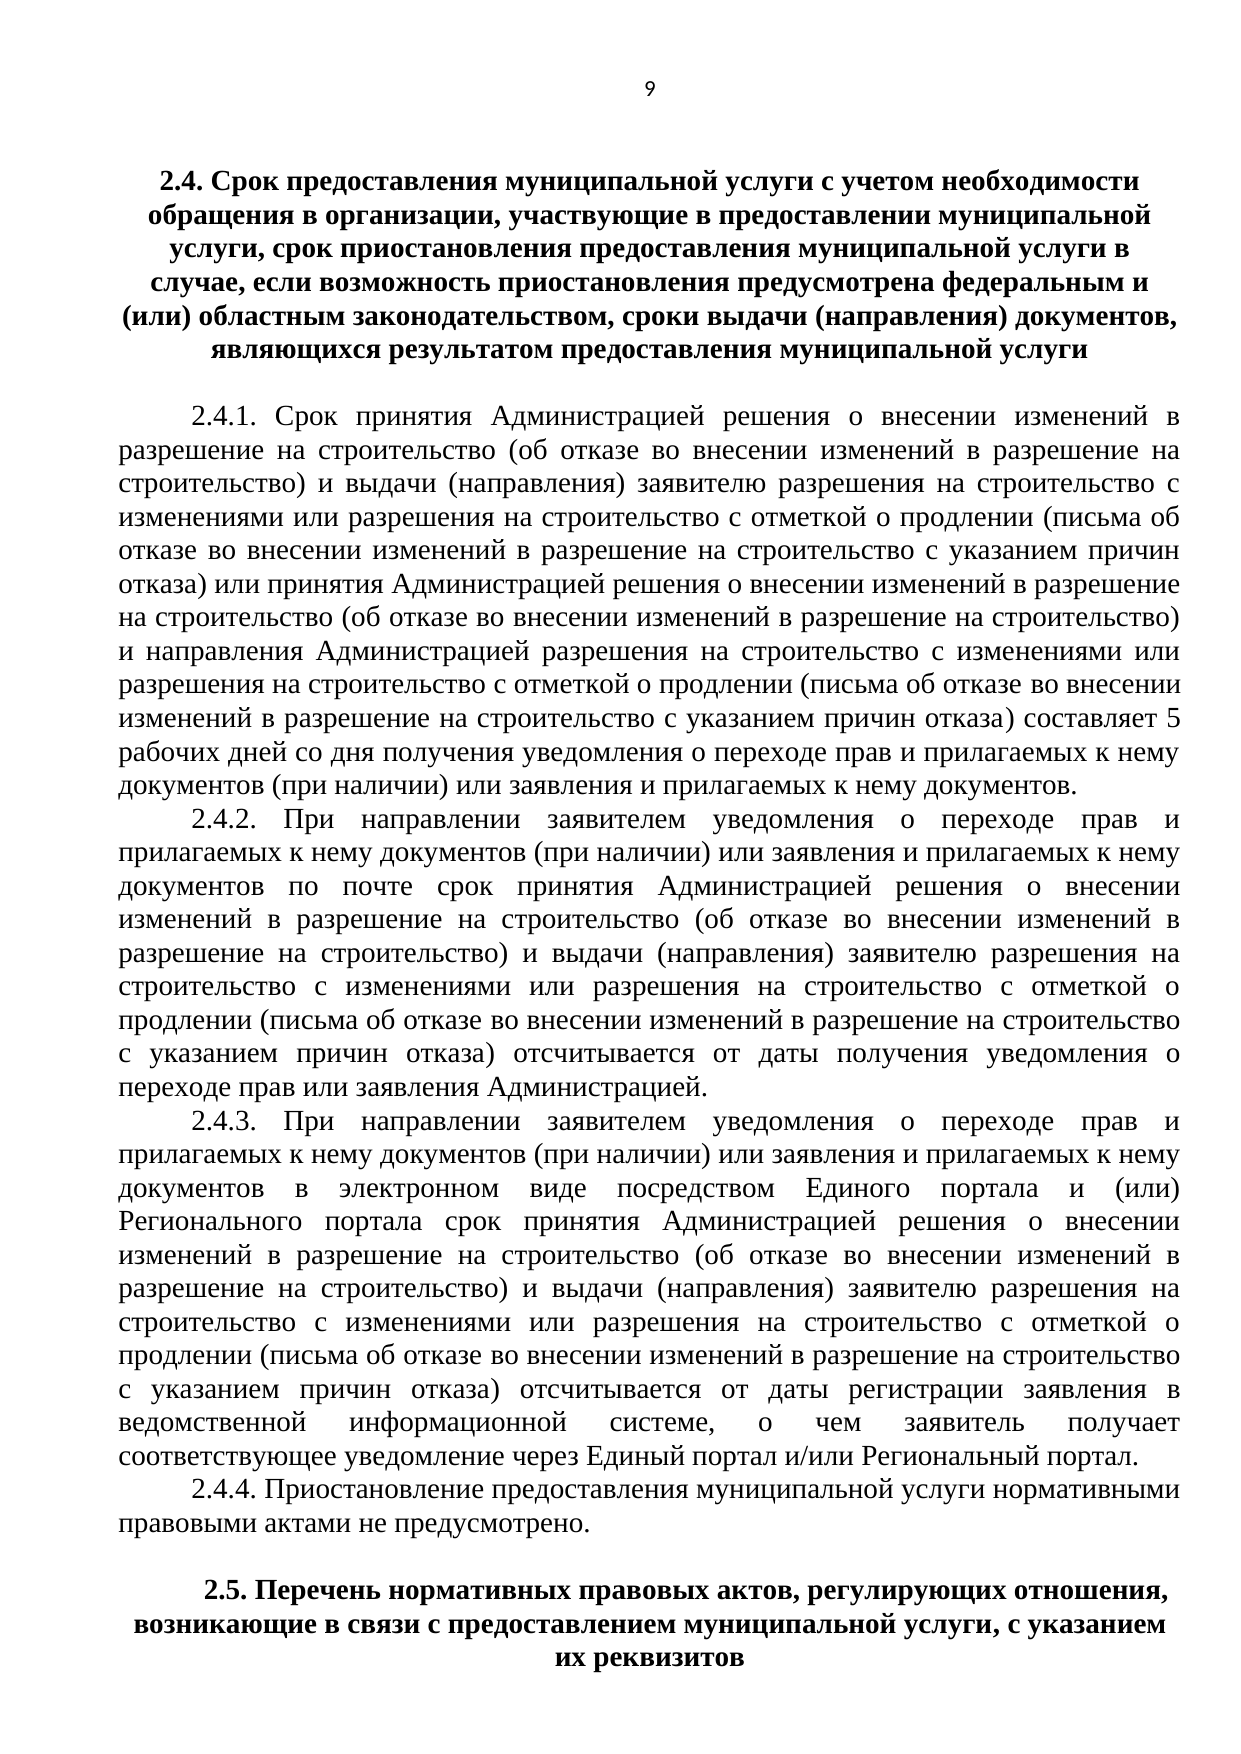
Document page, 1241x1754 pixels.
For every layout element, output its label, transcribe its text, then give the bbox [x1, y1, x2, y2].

text 2.4.1. Срок принятия Администрацией решения о внесении изменений в разрешение на строительство (об отказе во внесении изменений в разрешение на строительство) и выдачи (направления) заявителю разрешения на строительство с изменениями или разрешения на строительство с отметкой о продлении (письма об отказе во внесении изменений в разрешение на строительство с указанием причин отказа) или принятия Администрацией решения о внесении изменений в разрешение на строительство (об отказе во внесении изменений в разрешение на строительство) и направления Администрацией разрешения на строительство с изменениями или разрешения на строительство с отметкой о продлении (письма об отказе во внесении изменений в разрешение на строительство с указанием причин отказа) составляет 5 рабочих дней со дня получения уведомления о переходе прав и прилагаемых к нему документов (при наличии) или заявления и прилагаемых к нему документов. [118, 398, 1181, 801]
text 2.5. Перечень нормативных правовых актов, регулирующих отношения, возникающие в связи с предоставлением муниципальной услуги, с указанием их реквизитов [118, 1572, 1181, 1673]
text 2.4.3. При направлении заявителем уведомления о переходе прав и прилагаемых к нему документов (при наличии) или заявления и прилагаемых к нему документов в электронном виде посредством Единого портала и (или) Регионального портала срок принятия Администрацией решения о внесении изменений в разрешение на строительство (об отказе во внесении изменений в разрешение на строительство) и выдачи (направления) заявителю разрешения на строительство с изменениями или разрешения на строительство с отметкой о продлении (письма об отказе во внесении изменений в разрешение на строительство с указанием причин отказа) отсчитывается от даты регистрации заявления в ведомственной информационной системе, о чем заявитель получает соответствующее уведомление через Единый портал и/или Региональный портал. [118, 1103, 1181, 1472]
text 2.4. Срок предоставления муниципальной услуги с учетом необходимости обращения в организации, участвующие в предоставлении муниципальной услуги, срок приостановления предоставления муниципальной услуги в случае, если возможность приостановления предусмотрена федеральным и (или) областным законодательством, сроки выдачи (направления) документов, являющихся результатом предоставления муниципальной услуги [118, 163, 1181, 365]
text 2.4.4. Приостановление предоставления муниципальной услуги нормативными правовыми актами не предусмотрено. [118, 1472, 1181, 1539]
text 2.4.2. При направлении заявителем уведомления о переходе прав и прилагаемых к нему документов (при наличии) или заявления и прилагаемых к нему документов по почте срок принятия Администрацией решения о внесении изменений в разрешение на строительство (об отказе во внесении изменений в разрешение на строительство) и выдачи (направления) заявителю разрешения на строительство с изменениями или разрешения на строительство с отметкой о продлении (письма об отказе во внесении изменений в разрешение на строительство с указанием причин отказа) отсчитывается от даты получения уведомления о переходе прав или заявления Администрацией. [118, 801, 1181, 1103]
